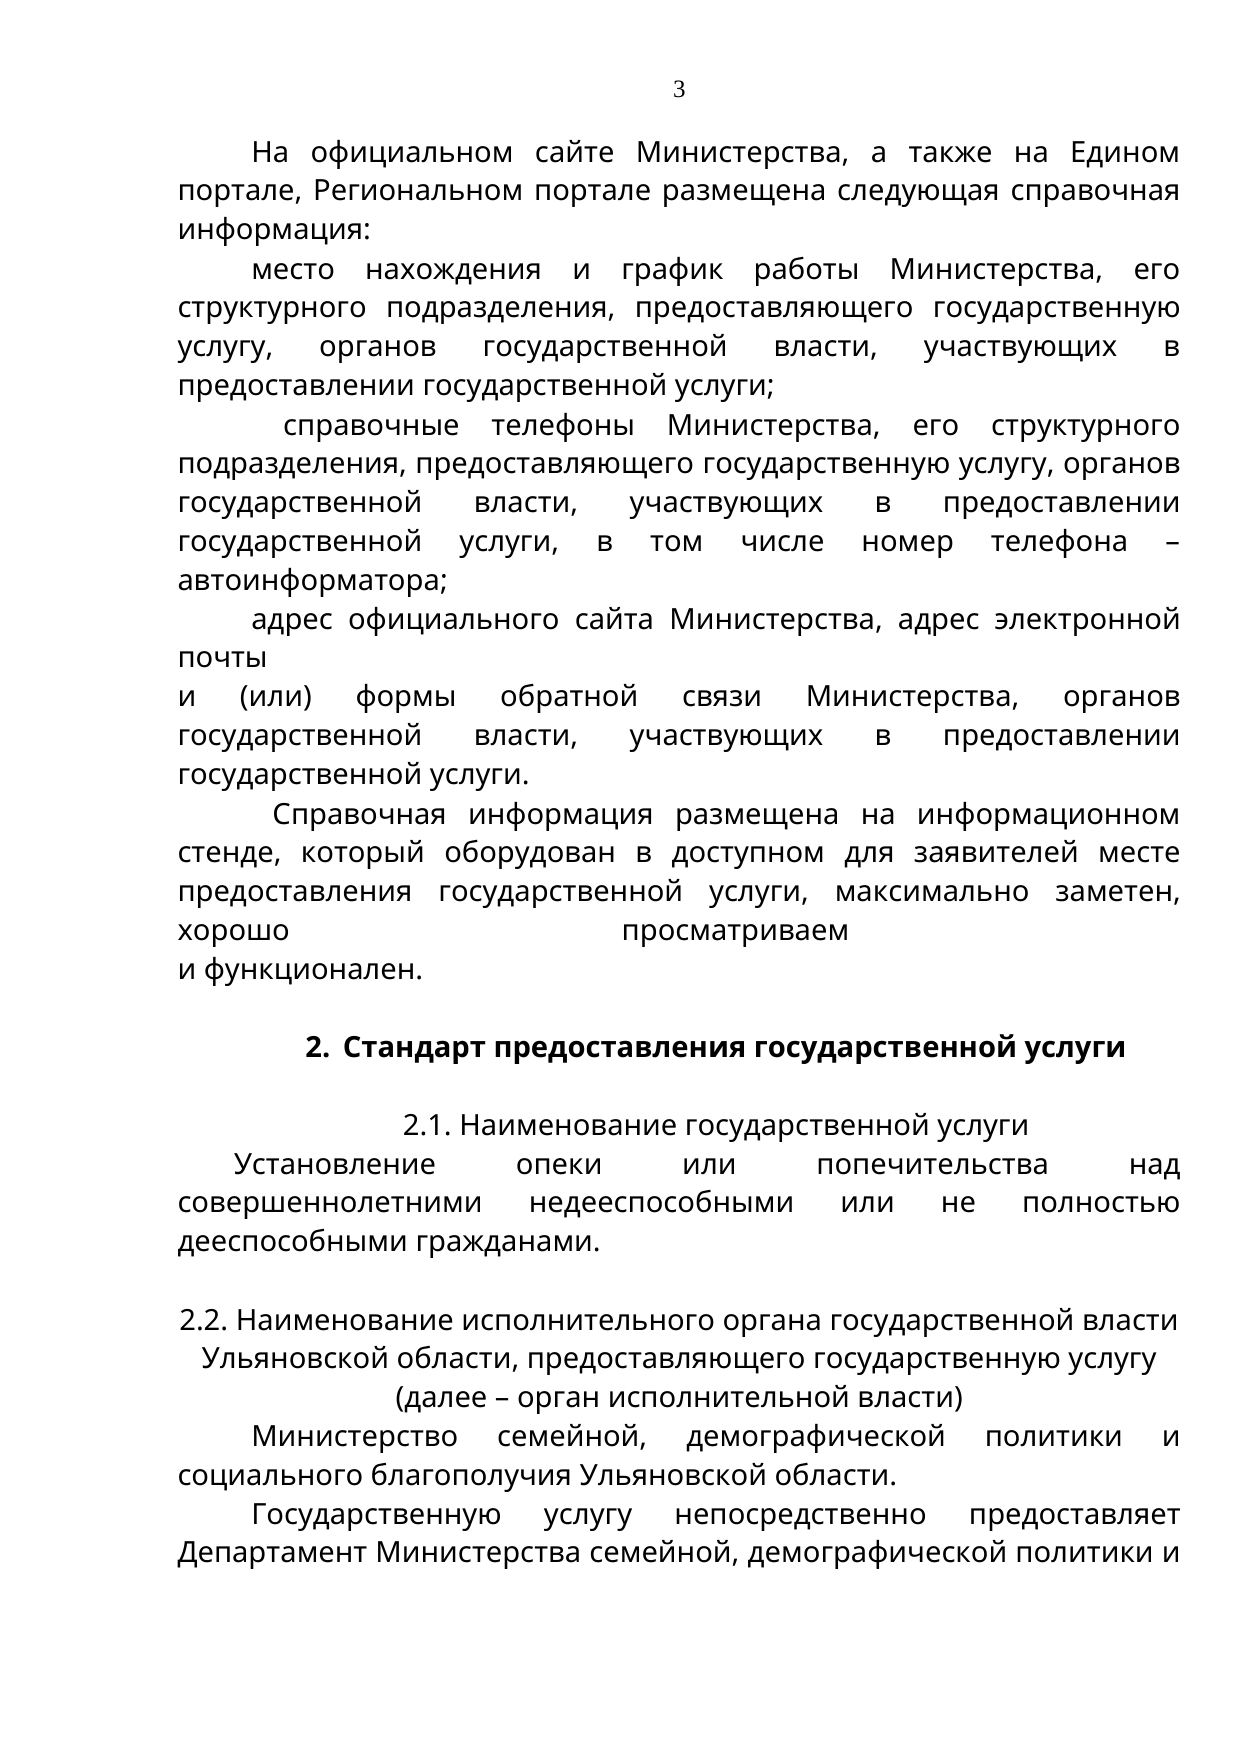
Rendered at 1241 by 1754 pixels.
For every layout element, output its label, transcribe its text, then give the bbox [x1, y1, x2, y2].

text справочные телефоны Министерства, его структурного подразделения, предоставляющего государственную услугу, органов государственной власти, участвующих в предоставлении государственной услуги, в том числе номер телефона – автоинформатора; [177, 404, 1181, 598]
text адрес официального сайта Министерства, адрес электронной почты и (или) формы обратной связи Министерства, органов государственной власти, участвующих в предоставлении государственной услуги. [177, 598, 1181, 793]
text место нахождения и график работы Министерства, его структурного подразделения, предоставляющего государственную услугу, органов государственной власти, участвующих в предоставлении государственной услуги; [177, 248, 1181, 404]
text Установление опеки или попечительства над совершеннолетними недееспособными или не полностью дееспособными гражданами. [177, 1143, 1181, 1260]
text 2.1. Наименование государственной услуги [177, 1104, 1181, 1143]
text На официальном сайте Министерства, а также на Едином портале, Региональном портале размещена следующая справочная информация: [177, 131, 1181, 248]
text 2.2. Наименование исполнительного органа государственной власти Ульяновской области, предоставляющего государственную услугу (далее – орган исполнительной власти) [177, 1299, 1181, 1416]
text Министерство семейной, демографической политики и социального благополучия Ульяновской области. [177, 1416, 1181, 1493]
list Стандарт предоставления государственной услуги [251, 1027, 1181, 1066]
text Справочная информация размещена на информационном стенде, который оборудован в доступном для заявителей месте предоставления государственной услуги, максимально заметен, хорошо просматриваем и функционален. [177, 793, 1181, 988]
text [177, 1493, 1181, 1571]
